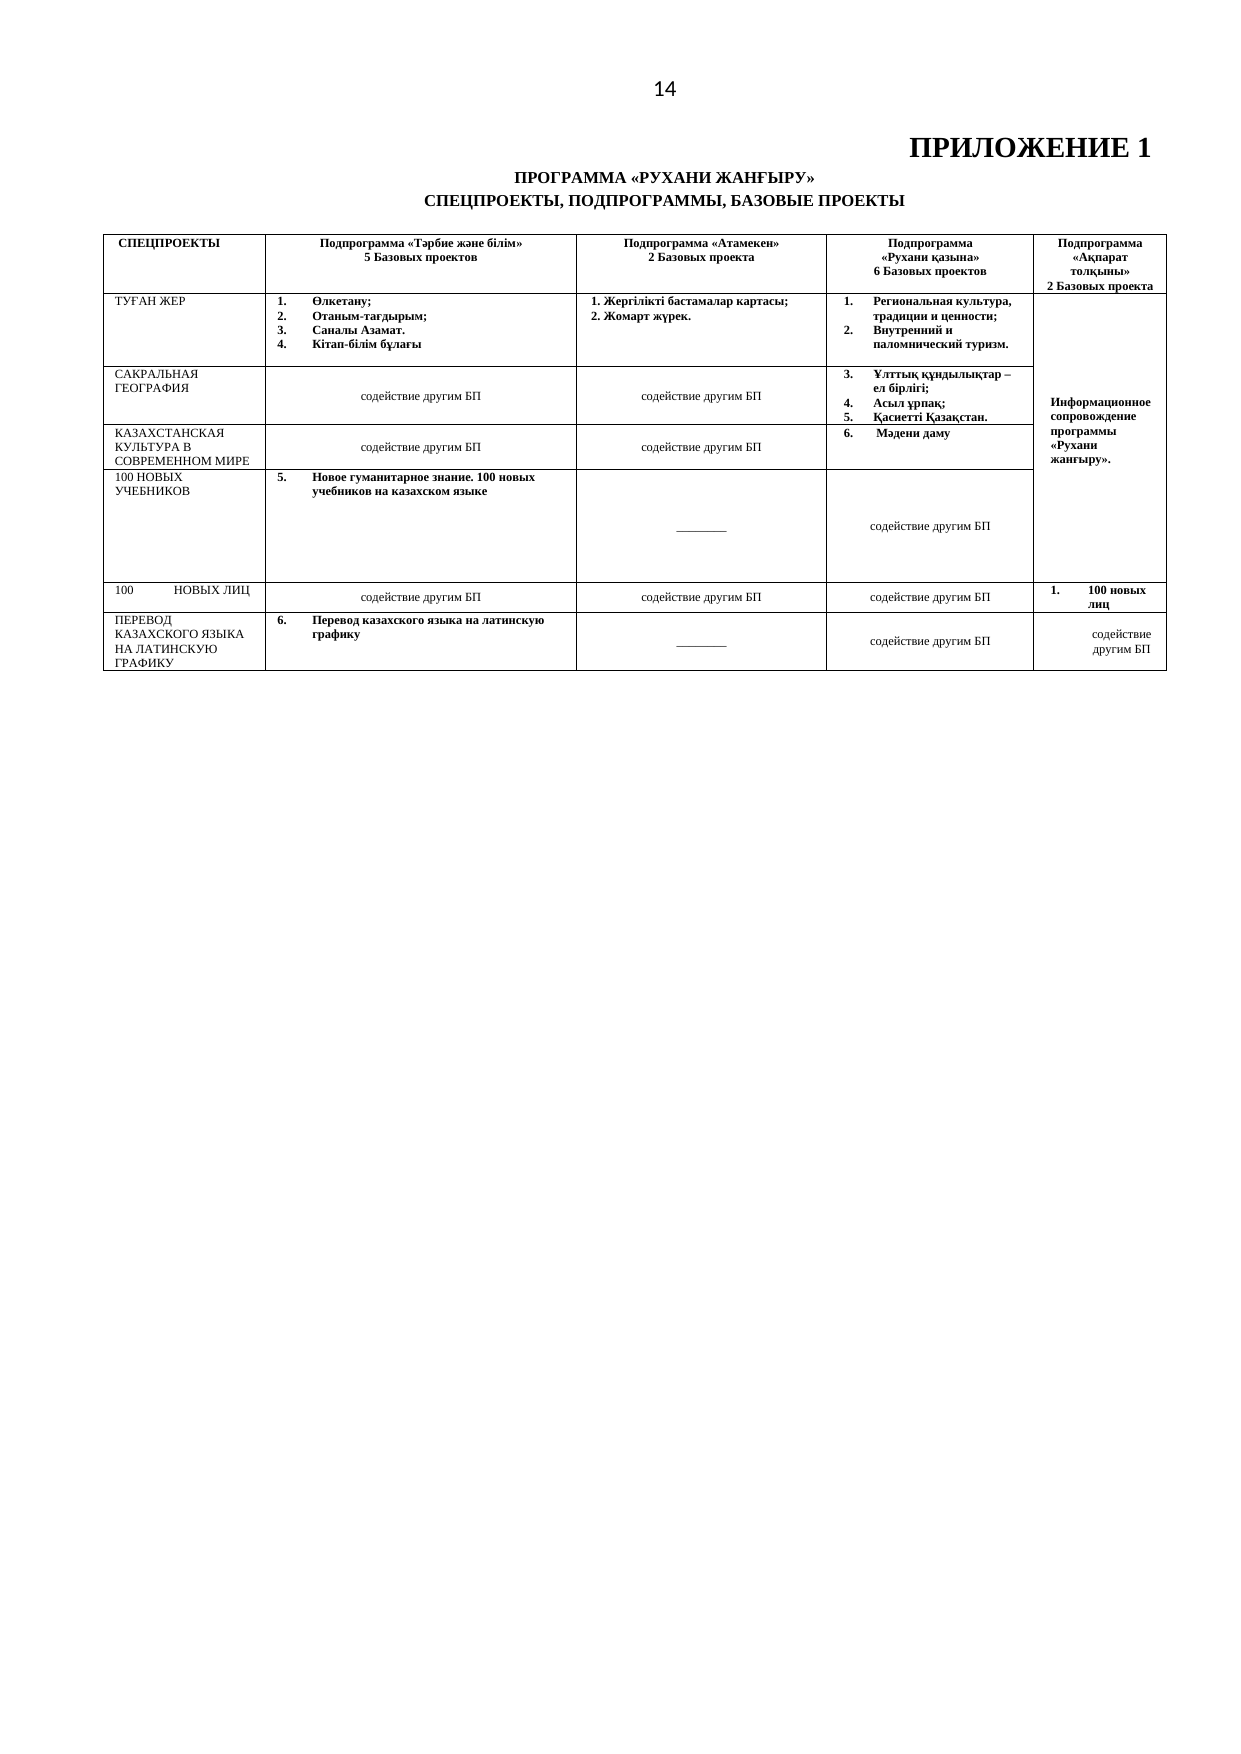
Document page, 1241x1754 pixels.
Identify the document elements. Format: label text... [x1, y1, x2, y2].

table_cell содействие другим БП [577, 367, 826, 424]
table_cell содействие другим БП [266, 583, 576, 612]
table_cell Информационное сопровождение программы «Рухани жанғыру». [1034, 294, 1166, 582]
table_cell содействие другим БП [827, 613, 1033, 670]
table_cell содействие другим БП [577, 583, 826, 612]
table_cell Региональная культура, традиции и ценности; Внутренний и паломнический туризм. [827, 294, 1033, 366]
table_cell НОВЫХ ЛИЦ [104, 583, 265, 612]
table_cell 1. Жергілікті бастамалар картасы; 2. Жомарт жүрек. [577, 294, 826, 366]
table_cell Мәдени даму [827, 425, 1033, 468]
table_header Подпрограмма «Рухани қазына» 6 Базовых проектов [827, 235, 1033, 293]
table_cell Перевод казахского языка на латинскую графику [266, 613, 576, 670]
table_header Подпрограмма «Атамекен» 2 Базовых проекта [577, 235, 826, 293]
table_cell содействие другим БП [1034, 613, 1166, 670]
text СПЕЦПРОЕКТЫ, ПОДПРОГРАММЫ, БАЗОВЫЕ ПРОЕКТЫ [177, 190, 1152, 209]
table_cell Ұлттық құндылықтар – ел бірлігі; Асыл ұрпақ; Қасиетті Қазақстан. [827, 367, 1033, 424]
table_cell ТУҒАН ЖЕР [104, 294, 265, 366]
table_cell Өлкетану; Отаным-тағдырым; Саналы Азамат. Кітап-білім бұлағы [266, 294, 576, 366]
table_header Подпрограмма «Ақпарат толқыны» 2 Базовых проекта [1034, 235, 1166, 293]
table_cell Новое гуманитарное знание. 100 новых учебников на казахском языке [266, 470, 576, 582]
table_cell содействие другим БП [266, 425, 576, 468]
table_cell содействие другим БП [577, 425, 826, 468]
table_cell САКРАЛЬНАЯ ГЕОГРАФИЯ [104, 367, 265, 424]
table_cell ПЕРЕВОД КАЗАХСКОГО ЯЗЫКА НА ЛАТИНСКУЮ ГРАФИКУ [104, 613, 265, 670]
table_cell содействие другим БП [827, 470, 1033, 582]
table_cell ________ [577, 613, 826, 670]
table_cell КАЗАХСТАНСКАЯ КУЛЬТУРА В СОВРЕМЕННОМ МИРЕ [104, 425, 265, 468]
table_cell 100 НОВЫХ УЧЕБНИКОВ [104, 470, 265, 582]
table_header СПЕЦПРОЕКТЫ [104, 235, 265, 293]
text ПРОГРАММА «РУХАНИ ЖАНҒЫРУ» [177, 168, 1152, 187]
table_cell 100 новых лиц [1034, 583, 1166, 612]
table_cell ________ [577, 470, 826, 582]
table_cell содействие другим БП [266, 367, 576, 424]
table_header Подпрограмма «Тәрбие және білім» 5 Базовых проектов [266, 235, 576, 293]
text ПРИЛОЖЕНИЕ 1 [177, 130, 1152, 163]
table_cell содействие другим БП [827, 583, 1033, 612]
